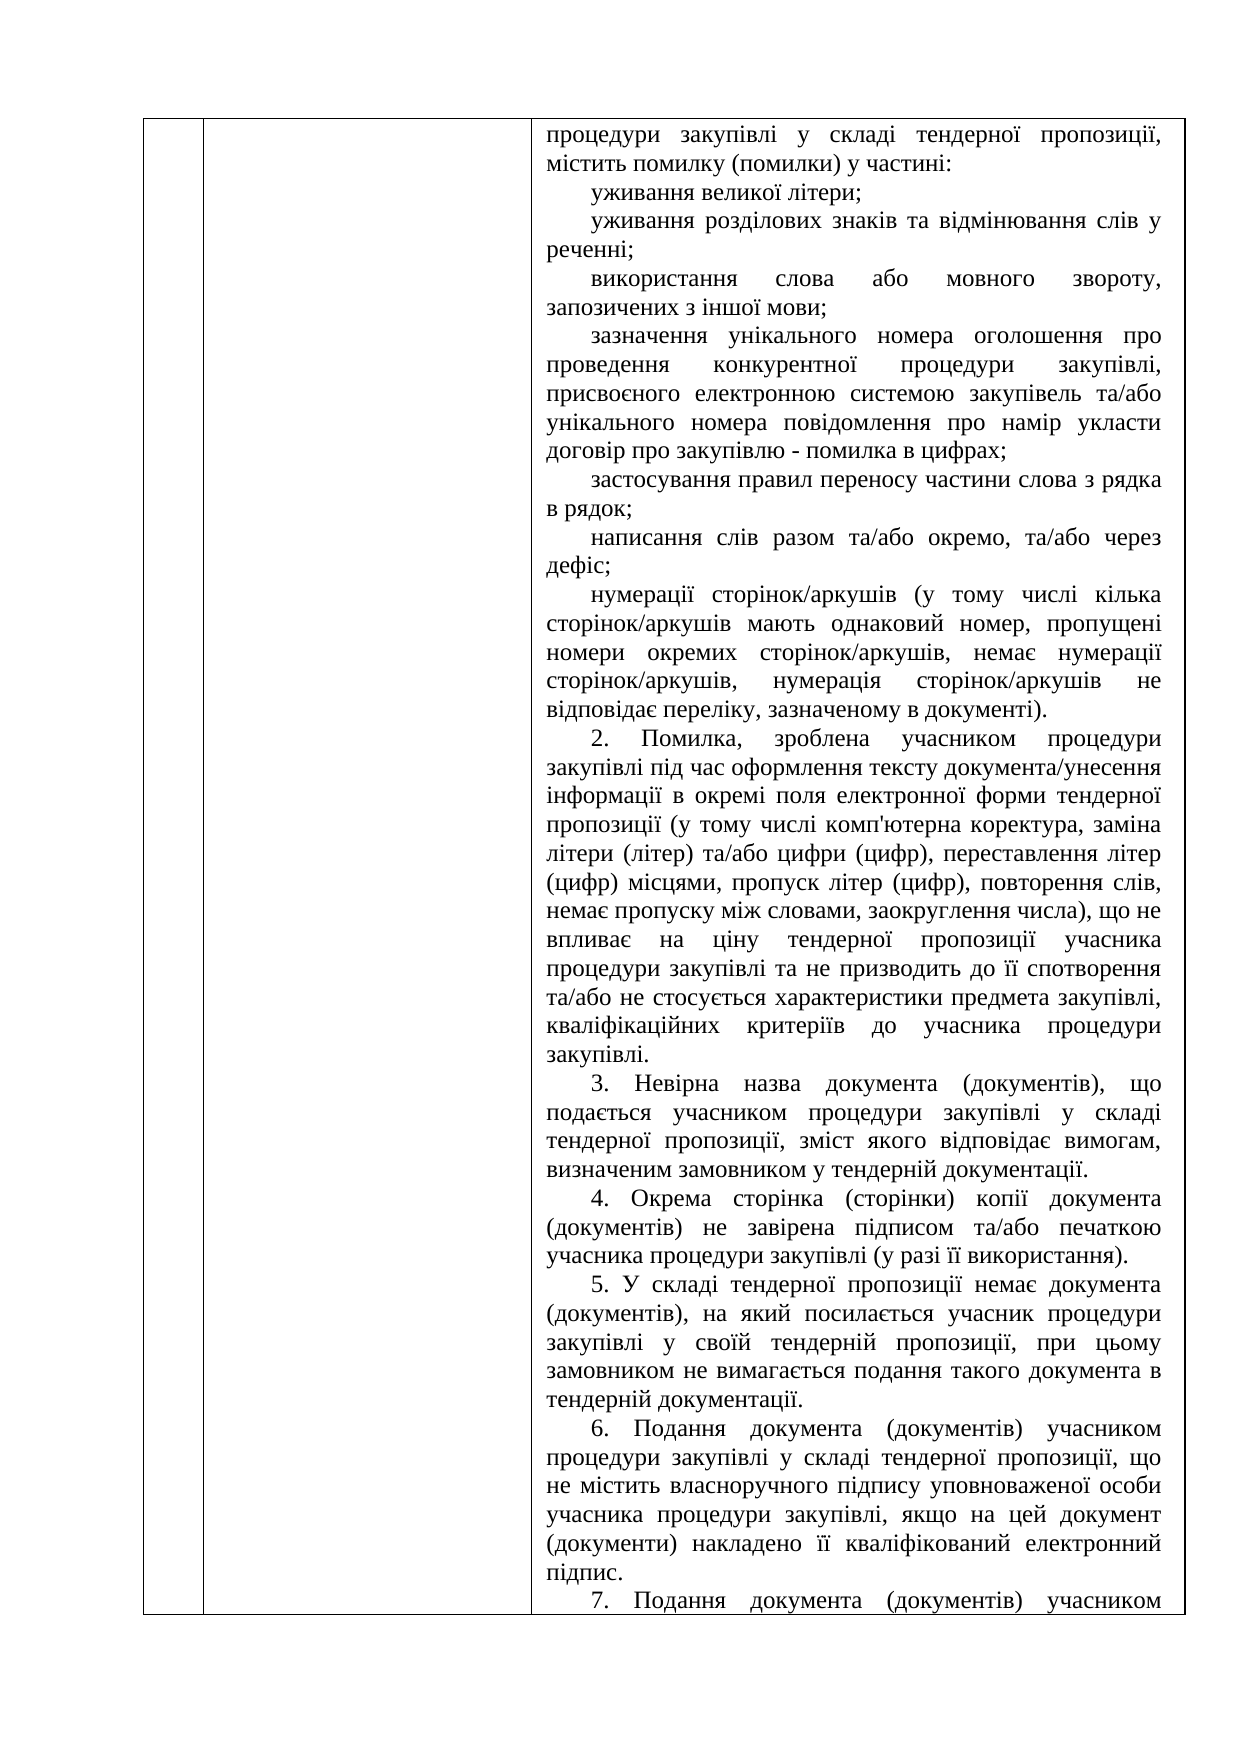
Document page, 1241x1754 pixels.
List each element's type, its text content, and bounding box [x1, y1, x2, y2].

table_cell 1 [144, 119, 203, 1614]
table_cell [532, 119, 1184, 1614]
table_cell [204, 119, 531, 1614]
